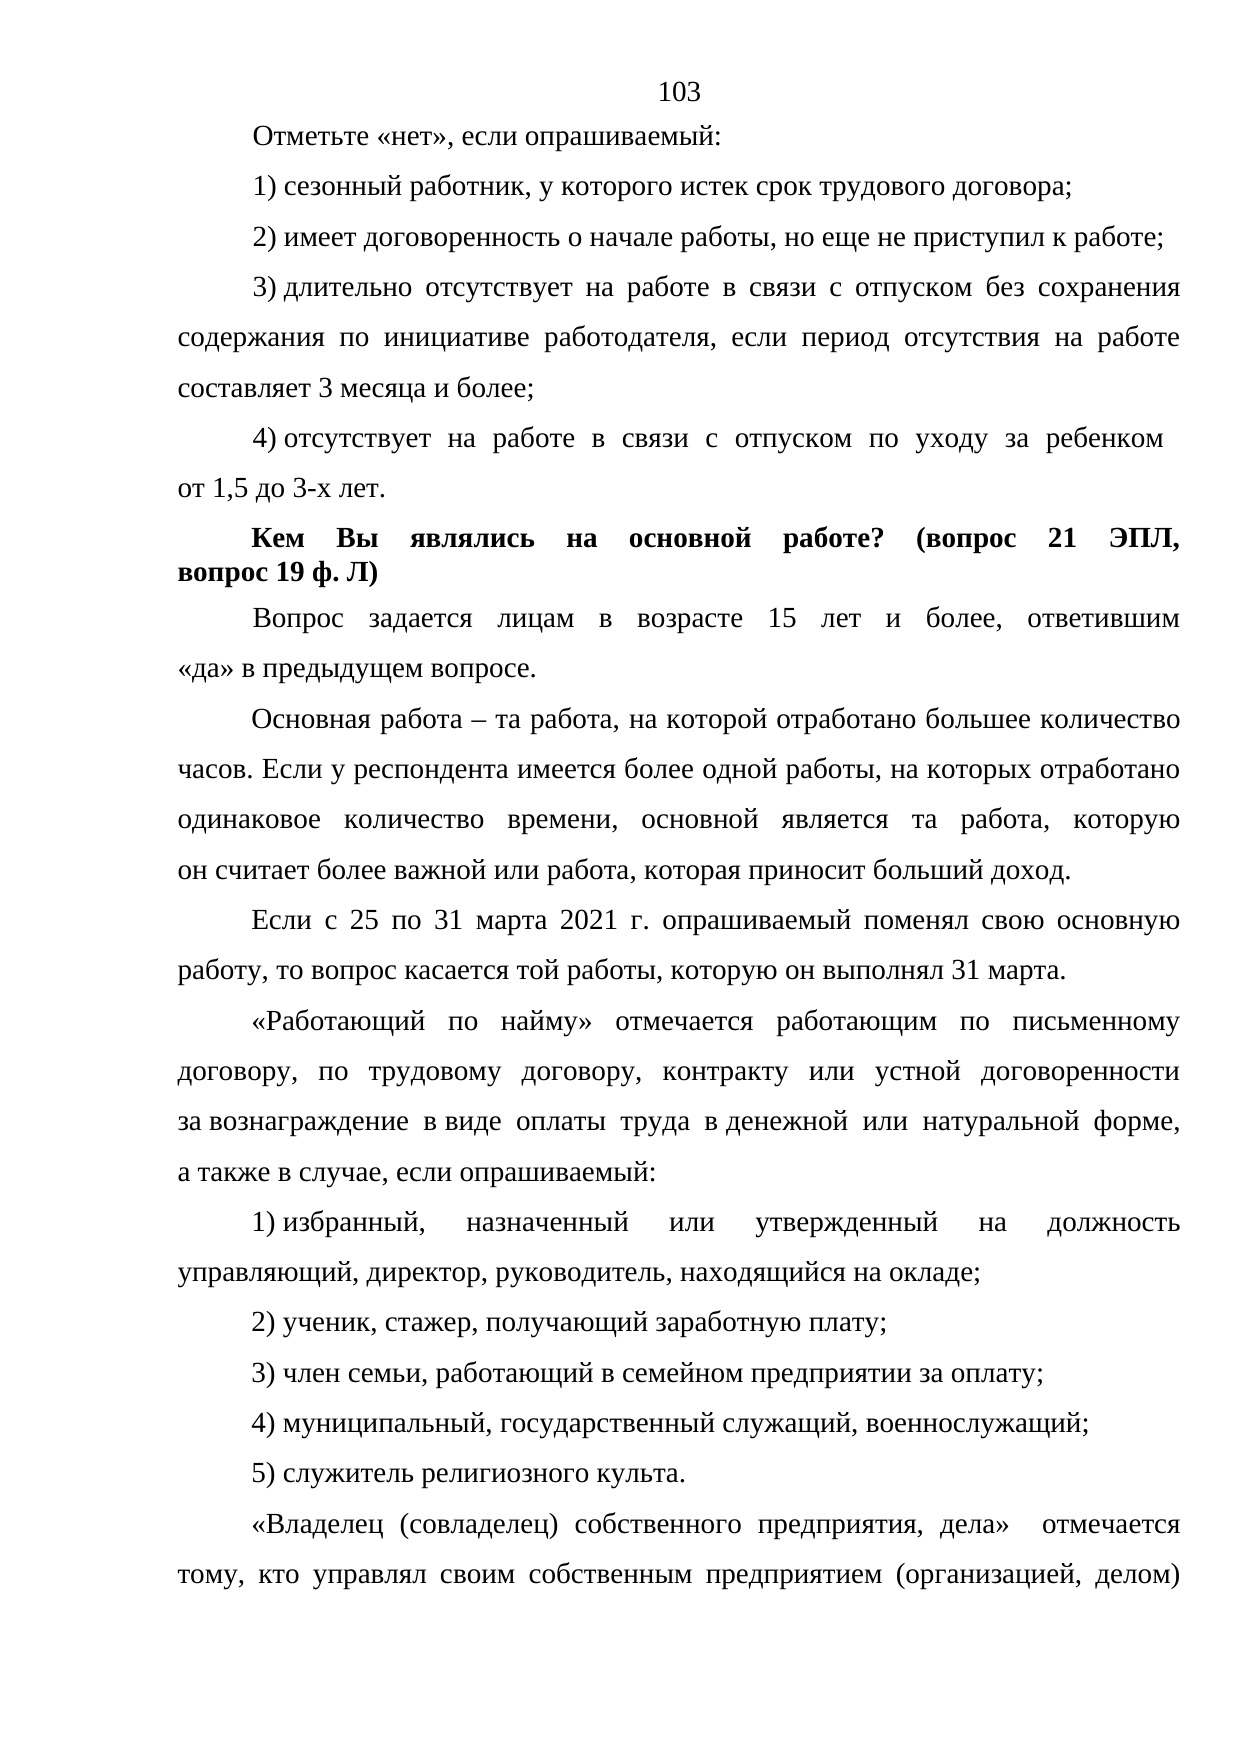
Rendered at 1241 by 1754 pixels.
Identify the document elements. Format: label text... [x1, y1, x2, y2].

text 2) имеет договоренность о начале работы, но еще не приступил к работе; [177, 219, 1181, 252]
text «Работающий по найму» отмечается работающим по письменному договору, по трудовому договору, контракту или устной договоренности за вознаграждение в виде оплаты труда в денежной или натуральной форме, а также в случае, если опрашиваемый: [177, 1003, 1181, 1187]
text 3) длительно отсутствует на работе в связи с отпуском без сохранения содержания по инициативе работодателя, если период отсутствия на работе составляет 3 месяца и более; [177, 269, 1181, 403]
text 5) служитель религиозного культа. [177, 1456, 1181, 1489]
text 1) избранный, назначенный или утвержденный на должность управляющий, директор, руководитель, находящийся на окладе; [177, 1204, 1181, 1288]
text 4) муниципальный, государственный служащий, военнослужащий; [177, 1405, 1181, 1439]
text Отметьте «нет», если опрашиваемый: [177, 118, 1181, 152]
text Вопрос задается лицам в возрасте 15 лет и более, ответившим «да» в предыдущем вопросе. [177, 600, 1181, 684]
text 4) отсутствует на работе в связи с отпуском по уходу за ребенком от 1,5 до 3-х лет. [177, 420, 1181, 504]
text Основная работа – та работа, на которой отработано большее количество часов. Если у респондента имеется более одной работы, на которых отработано одинаковое количество времени, основной является та работа, которую он считает более важной или работа, которая приносит больший доход. [177, 701, 1181, 885]
text 2) ученик, стажер, получающий заработную плату; [177, 1304, 1181, 1338]
text Если с 25 по 31 марта 2021 г. опрашиваемый поменял свою основную работу, то вопрос касается той работы, которую он выполнял 31 марта. [177, 902, 1181, 986]
text 1) сезонный работник, у которого истек срок трудового договора; [177, 168, 1181, 202]
text 3) член семьи, работающий в семейном предприятии за оплату; [177, 1355, 1181, 1388]
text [177, 1506, 1181, 1590]
text Кем Вы являлись на основной работе? (вопрос 21 ЭПЛ, вопрос 19 ф. Л) [177, 521, 1181, 588]
